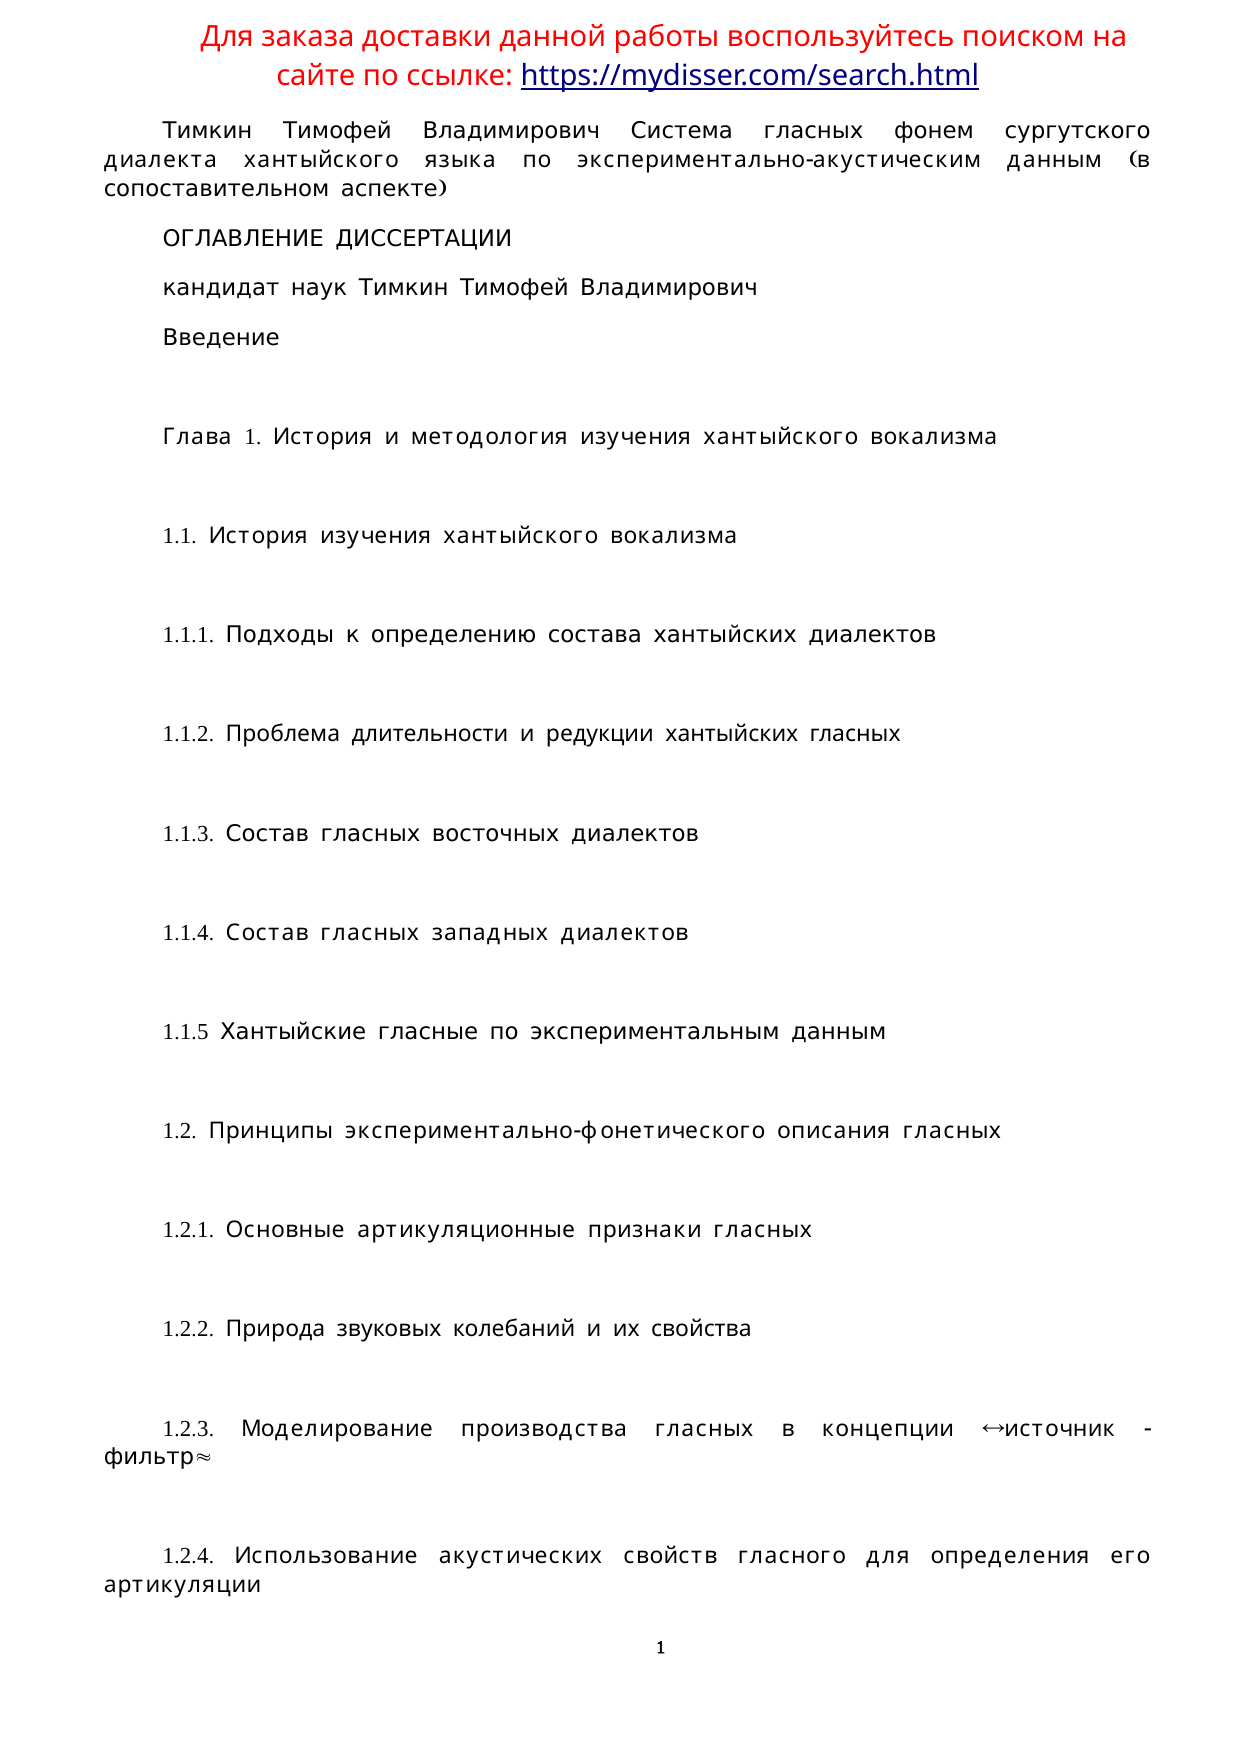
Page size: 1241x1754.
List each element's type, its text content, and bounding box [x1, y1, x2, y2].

text Глава 1. История и методология изучения хантыйского вокализма [103, 420, 1152, 449]
text 1.2.2. Природа звуковых колебаний и их свойства [103, 1313, 1152, 1342]
text Тимкин Тимофей Владимирович Система гласных фонем сургутского диалекта хантыйского языка по экспериментально-акустическим данным (в сопоставительном аспекте) [103, 115, 1152, 201]
text 1.1.3. Состав гласных восточных диалектов [103, 817, 1152, 846]
text Введение [103, 321, 1152, 350]
text 1.1.5 Хантыйские гласные по экспериментальным данным [103, 1015, 1152, 1044]
text 1.1.4. Состав гласных западных диалектов [103, 916, 1152, 945]
text ОГЛАВЛЕНИЕ ДИССЕРТАЦИИ [103, 222, 1152, 251]
text 1.2.3. Моделирование производства гласных в концепции «источник -фильтр» [103, 1412, 1152, 1469]
text 1.2.1. Основные артикуляционные признаки гласных [103, 1214, 1152, 1242]
text кандидат наук Тимкин Тимофей Владимирович [103, 272, 1152, 300]
text 1.2.4. Использование акустических свойств гласного для определения его артикуляции [103, 1540, 1152, 1597]
text 1.1.1. Подходы к определению состава хантыйских диалектов [103, 619, 1152, 647]
text 1.1. История изучения хантыйского вокализма [103, 519, 1152, 548]
text 1.2. Принципы экспериментально-фонетического описания гласных [103, 1114, 1152, 1143]
text 1.1.2. Проблема длительности и редукции хантыйских гласных [103, 718, 1152, 747]
